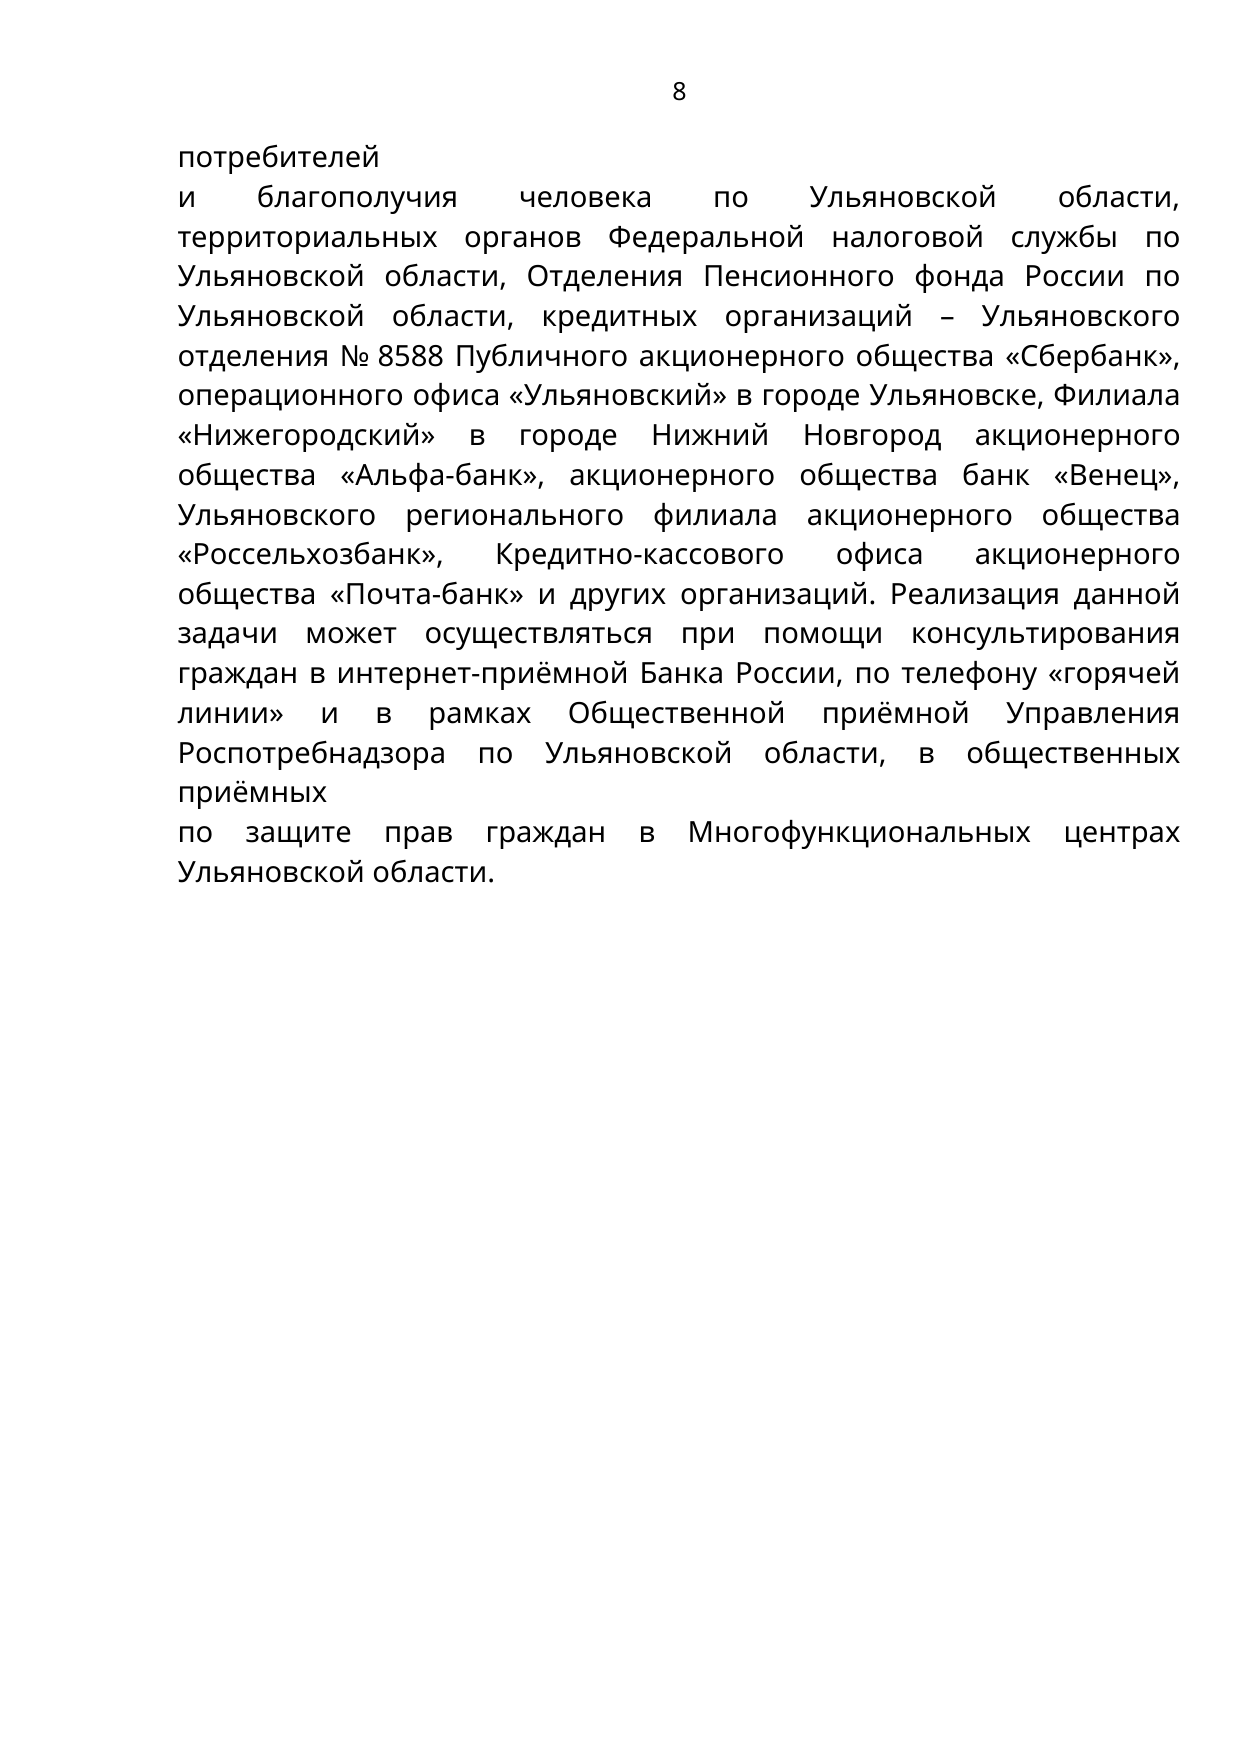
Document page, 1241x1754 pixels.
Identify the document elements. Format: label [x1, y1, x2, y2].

text [177, 137, 1181, 891]
